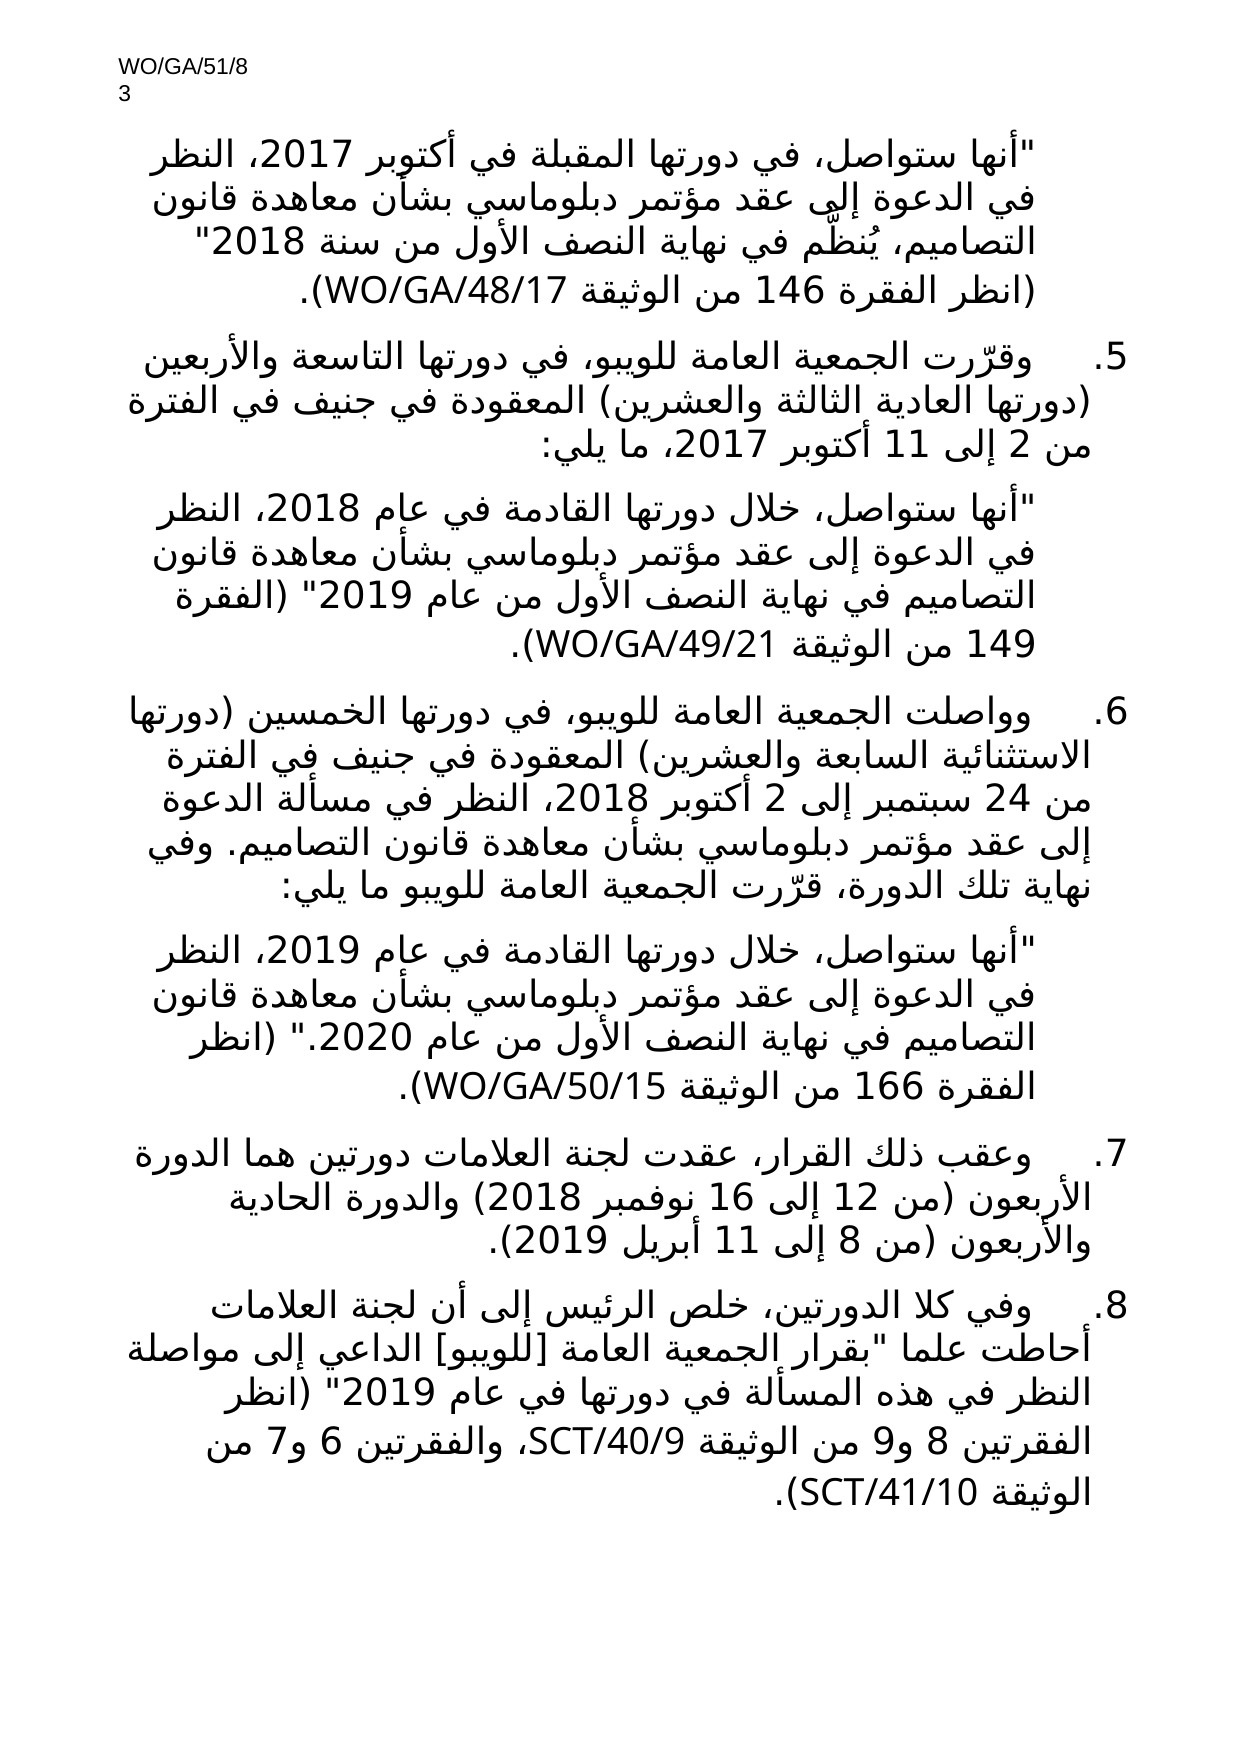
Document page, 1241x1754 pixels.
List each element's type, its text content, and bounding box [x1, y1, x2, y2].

text "أنها ستواصل، خلال دورتها القادمة في عام 2018، النظر في الدعوة إلى عقد مؤتمر دبلوماسي بشأن معاهدة قانون التصاميم في نهاية النصف الأول من عام 2019" (الفقرة 149 من الوثيقة WO/GA/49/21). [118, 487, 1037, 669]
text "أنها ستواصل، خلال دورتها القادمة في عام 2019، النظر في الدعوة إلى عقد مؤتمر دبلوماسي بشأن معاهدة قانون التصاميم في نهاية النصف الأول من عام 2020." (انظر الفقرة 166 من الوثيقة WO/GA/50/15). [118, 929, 1037, 1111]
text وقرّرت الجمعية العامة للويبو، في دورتها التاسعة والأربعين (دورتها العادية الثالثة والعشرين) المعقودة في جنيف في الفترة من 2 إلى 11 أكتوبر 2017، ما يلي: [118, 335, 1092, 466]
text وواصلت الجمعية العامة للويبو، في دورتها الخمسين (دورتها الاستثنائية السابعة والعشرين) المعقودة في جنيف في الفترة من 24 سبتمبر إلى 2 أكتوبر 2018، النظر في مسألة الدعوة إلى عقد مؤتمر دبلوماسي بشأن معاهدة قانون التصاميم. وفي نهاية تلك الدورة، قرّرت الجمعية العامة للويبو ما يلي: [118, 689, 1092, 908]
text وعقب ذلك القرار، عقدت لجنة العلامات دورتين هما الدورة الأربعون (من 12 إلى 16 نوفمبر 2018) والدورة الحادية والأربعون (من 8 إلى 11 أبريل 2019). [118, 1131, 1092, 1262]
text وفي كلا الدورتين، خلص الرئيس إلى أن لجنة العلامات أحاطت علما "بقرار الجمعية العامة [للويبو] الداعي إلى مواصلة النظر في هذه المسألة في دورتها في عام 2019" (انظر الفقرتين 8 و9 من الوثيقة SCT/40/9، والفقرتين 6 و7 من الوثيقة SCT/41/10). [118, 1283, 1092, 1516]
text "أنها ستواصل، في دورتها المقبلة في أكتوبر 2017، النظر في الدعوة إلى عقد مؤتمر دبلوماسي بشأن معاهدة قانون التصاميم، يُنظَّم في نهاية النصف الأول من سنة 2018" (انظر الفقرة 146 من الوثيقة WO/GA/48/17). [118, 132, 1037, 314]
